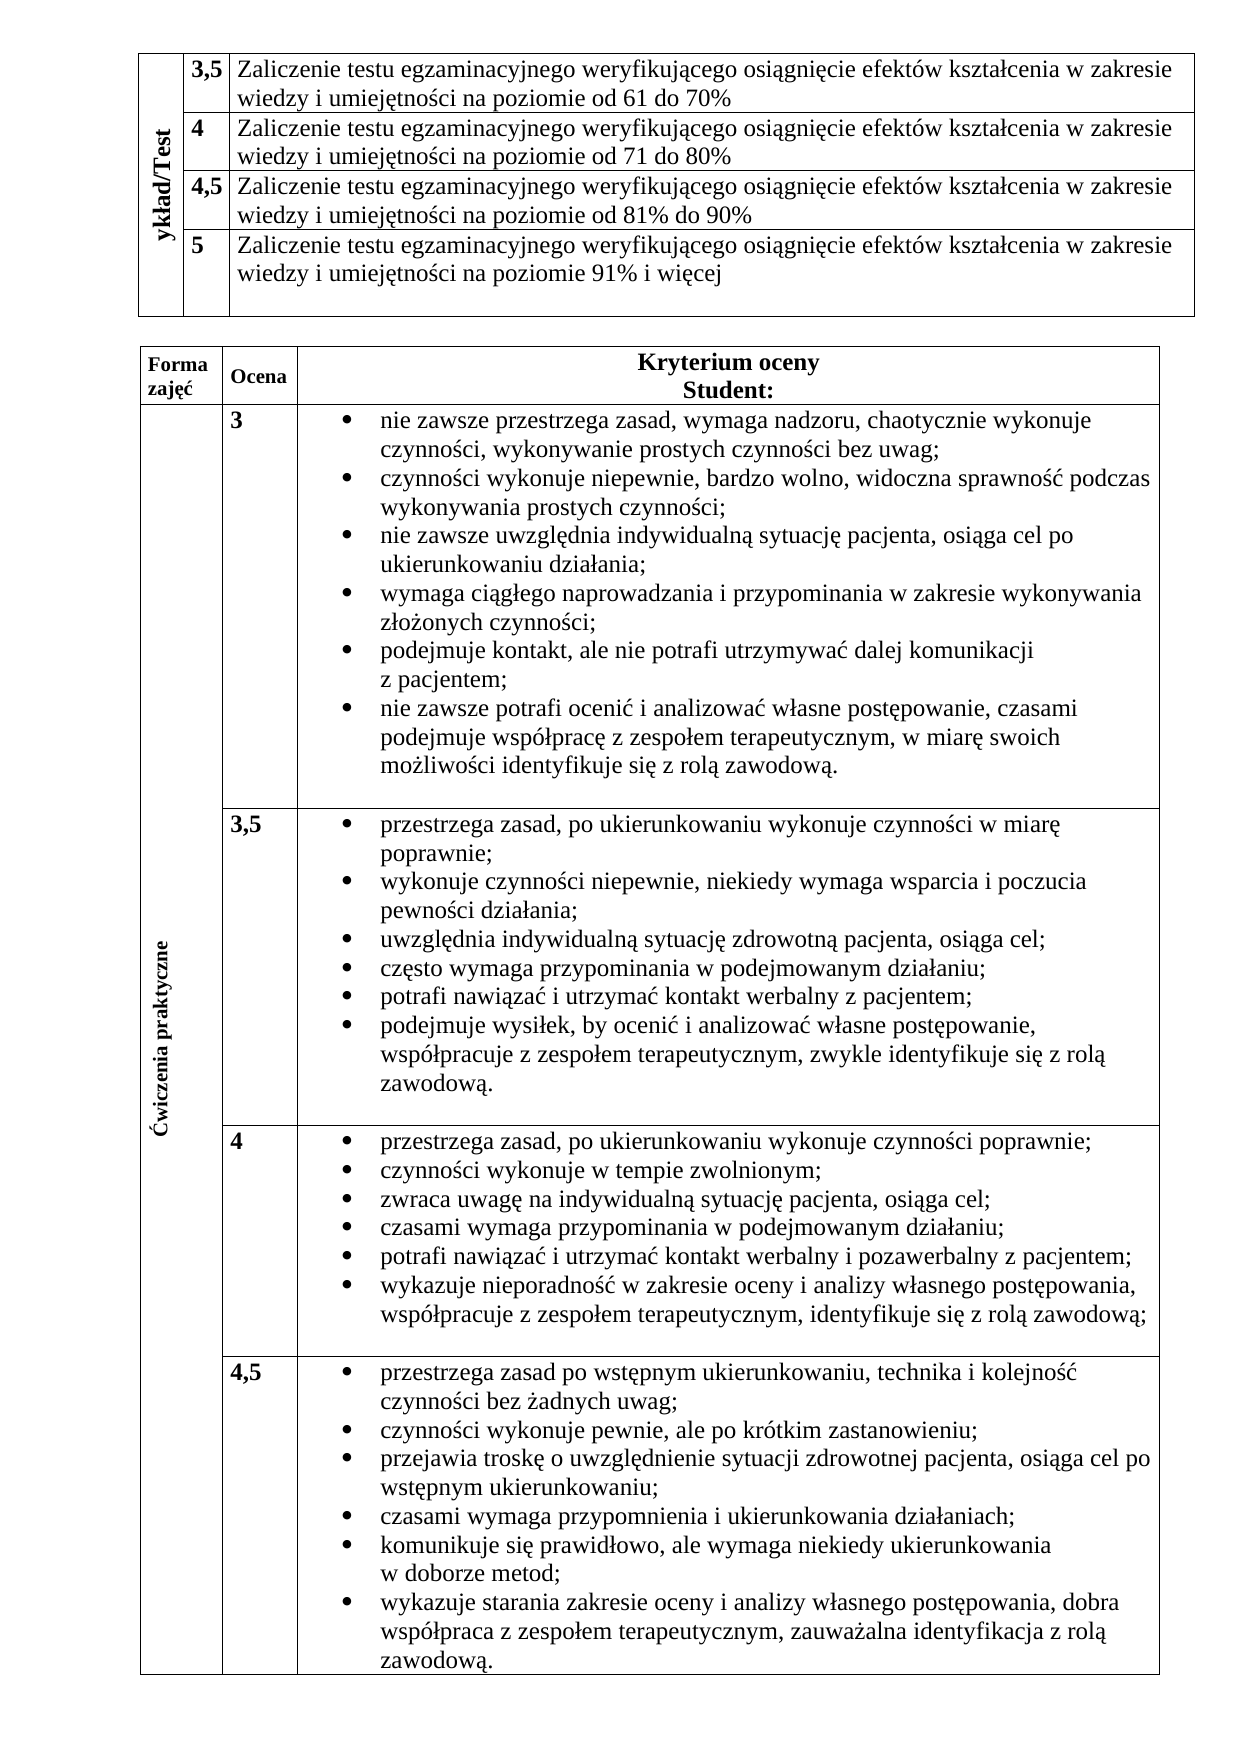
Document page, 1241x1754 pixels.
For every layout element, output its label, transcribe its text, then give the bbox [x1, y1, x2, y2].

table_header Forma zajęć [141, 347, 222, 404]
table_header Ocena [223, 347, 297, 404]
table_cell 4,5 [223, 1357, 297, 1673]
table_cell Zaliczenie testu egzaminacyjnego weryfikującego osiągnięcie efektów kształcenia w zakresie wiedzy i umiejętności na poziomie 91% i więcej [230, 230, 1194, 316]
table_cell Ćwiczenia praktyczne [141, 405, 222, 1673]
table_cell 3,5 [184, 54, 229, 112]
table_cell 4 [184, 113, 229, 170]
table_cell przestrzega zasad, po ukierunkowaniu wykonuje czynności poprawnie; czynności wykonuje w tempie zwolnionym; zwraca uwagę na indywidualną sytuację pacjenta, osiąga cel; czasami wymaga przypominania w podejmowanym działaniu; potrafi nawiązać i utrzymać kontakt werbalny i pozawerbalny z pacjentem; wykazuje nieporadność w zakresie oceny i analizy własnego postępowania, współpracuje z zespołem terapeutycznym, identyfikuje się z rolą zawodową; [298, 1126, 1159, 1356]
table_cell Zaliczenie testu egzaminacyjnego weryfikującego osiągnięcie efektów kształcenia w zakresie wiedzy i umiejętności na poziomie od 61 do 70% [230, 54, 1194, 112]
table_cell przestrzega zasad, po ukierunkowaniu wykonuje czynności w miarę poprawnie; wykonuje czynności niepewnie, niekiedy wymaga wsparcia i poczucia pewności działania; uwzględnia indywidualną sytuację zdrowotną pacjenta, osiąga cel; często wymaga przypominania w podejmowanym działaniu; potrafi nawiązać i utrzymać kontakt werbalny z pacjentem; podejmuje wysiłek, by ocenić i analizować własne postępowanie, współpracuje z zespołem terapeutycznym, zwykle identyfikuje się z rolą zawodową. [298, 809, 1159, 1125]
table_cell 4,5 [184, 171, 229, 229]
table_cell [298, 1357, 1159, 1673]
table_header Kryterium oceny Student: [298, 347, 1159, 404]
table_cell Zaliczenie testu egzaminacyjnego weryfikującego osiągnięcie efektów kształcenia w zakresie wiedzy i umiejętności na poziomie od 71 do 80% [230, 113, 1194, 170]
table_cell Zaliczenie testu egzaminacyjnego weryfikującego osiągnięcie efektów kształcenia w zakresie wiedzy i umiejętności na poziomie od 81% do 90% [230, 171, 1194, 229]
table_cell 3,5 [223, 809, 297, 1125]
table_cell 4 [223, 1126, 297, 1356]
table_cell 5 [184, 230, 229, 316]
table_cell nie zawsze przestrzega zasad, wymaga nadzoru, chaotycznie wykonuje czynności, wykonywanie prostych czynności bez uwag; czynności wykonuje niepewnie, bardzo wolno, widoczna sprawność podczas wykonywania prostych czynności; nie zawsze uwzględnia indywidualną sytuację pacjenta, osiąga cel po ukierunkowaniu działania; wymaga ciągłego naprowadzania i przypominania w zakresie wykonywania złożonych czynności; podejmuje kontakt, ale nie potrafi utrzymywać dalej komunikacji z pacjentem; nie zawsze potrafi ocenić i analizować własne postępowanie, czasami podejmuje współpracę z zespołem terapeutycznym, w miarę swoich możliwości identyfikuje się z rolą zawodową. [298, 405, 1159, 808]
table_cell 3 [223, 405, 297, 808]
table_header Wykład/Test [139, 54, 183, 316]
